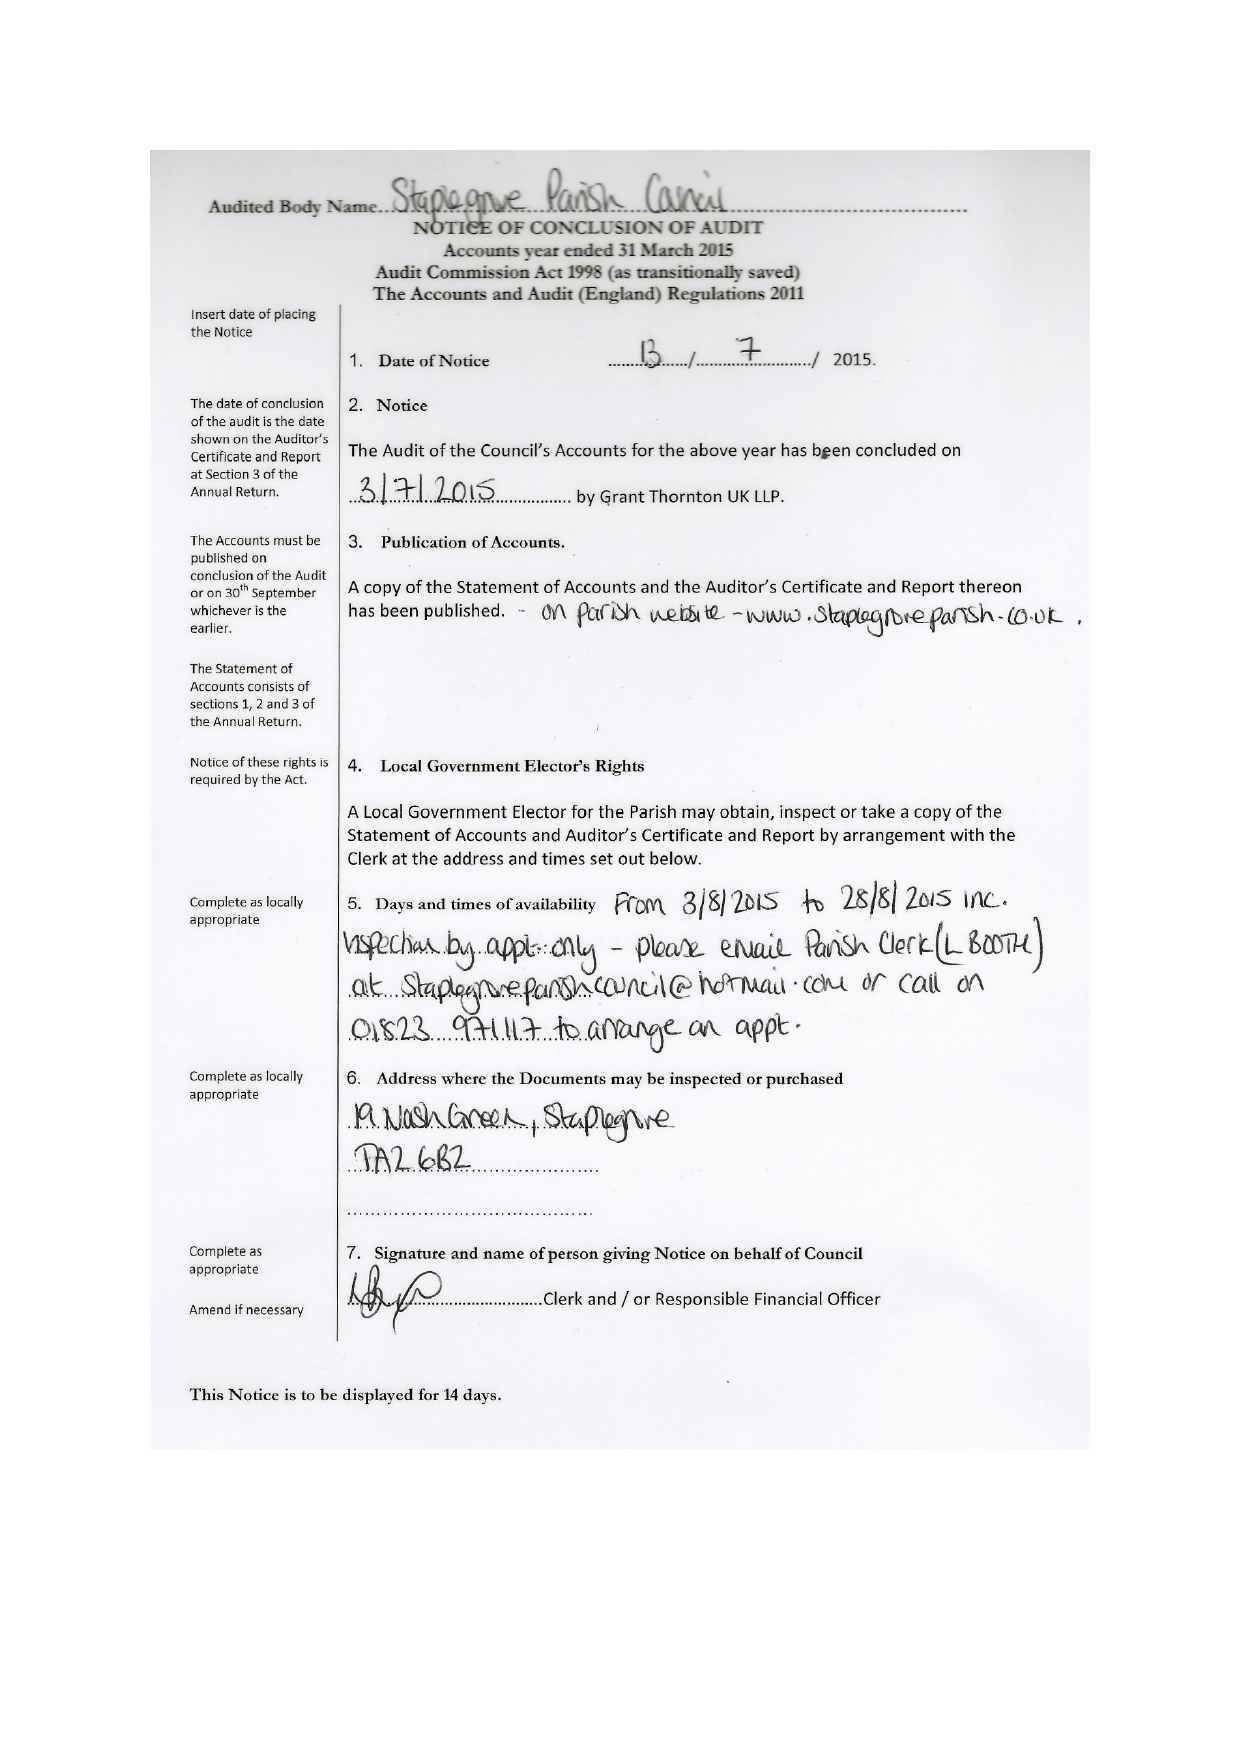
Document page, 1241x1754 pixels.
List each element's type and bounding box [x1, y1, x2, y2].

picture [150, 150, 1091, 1449]
